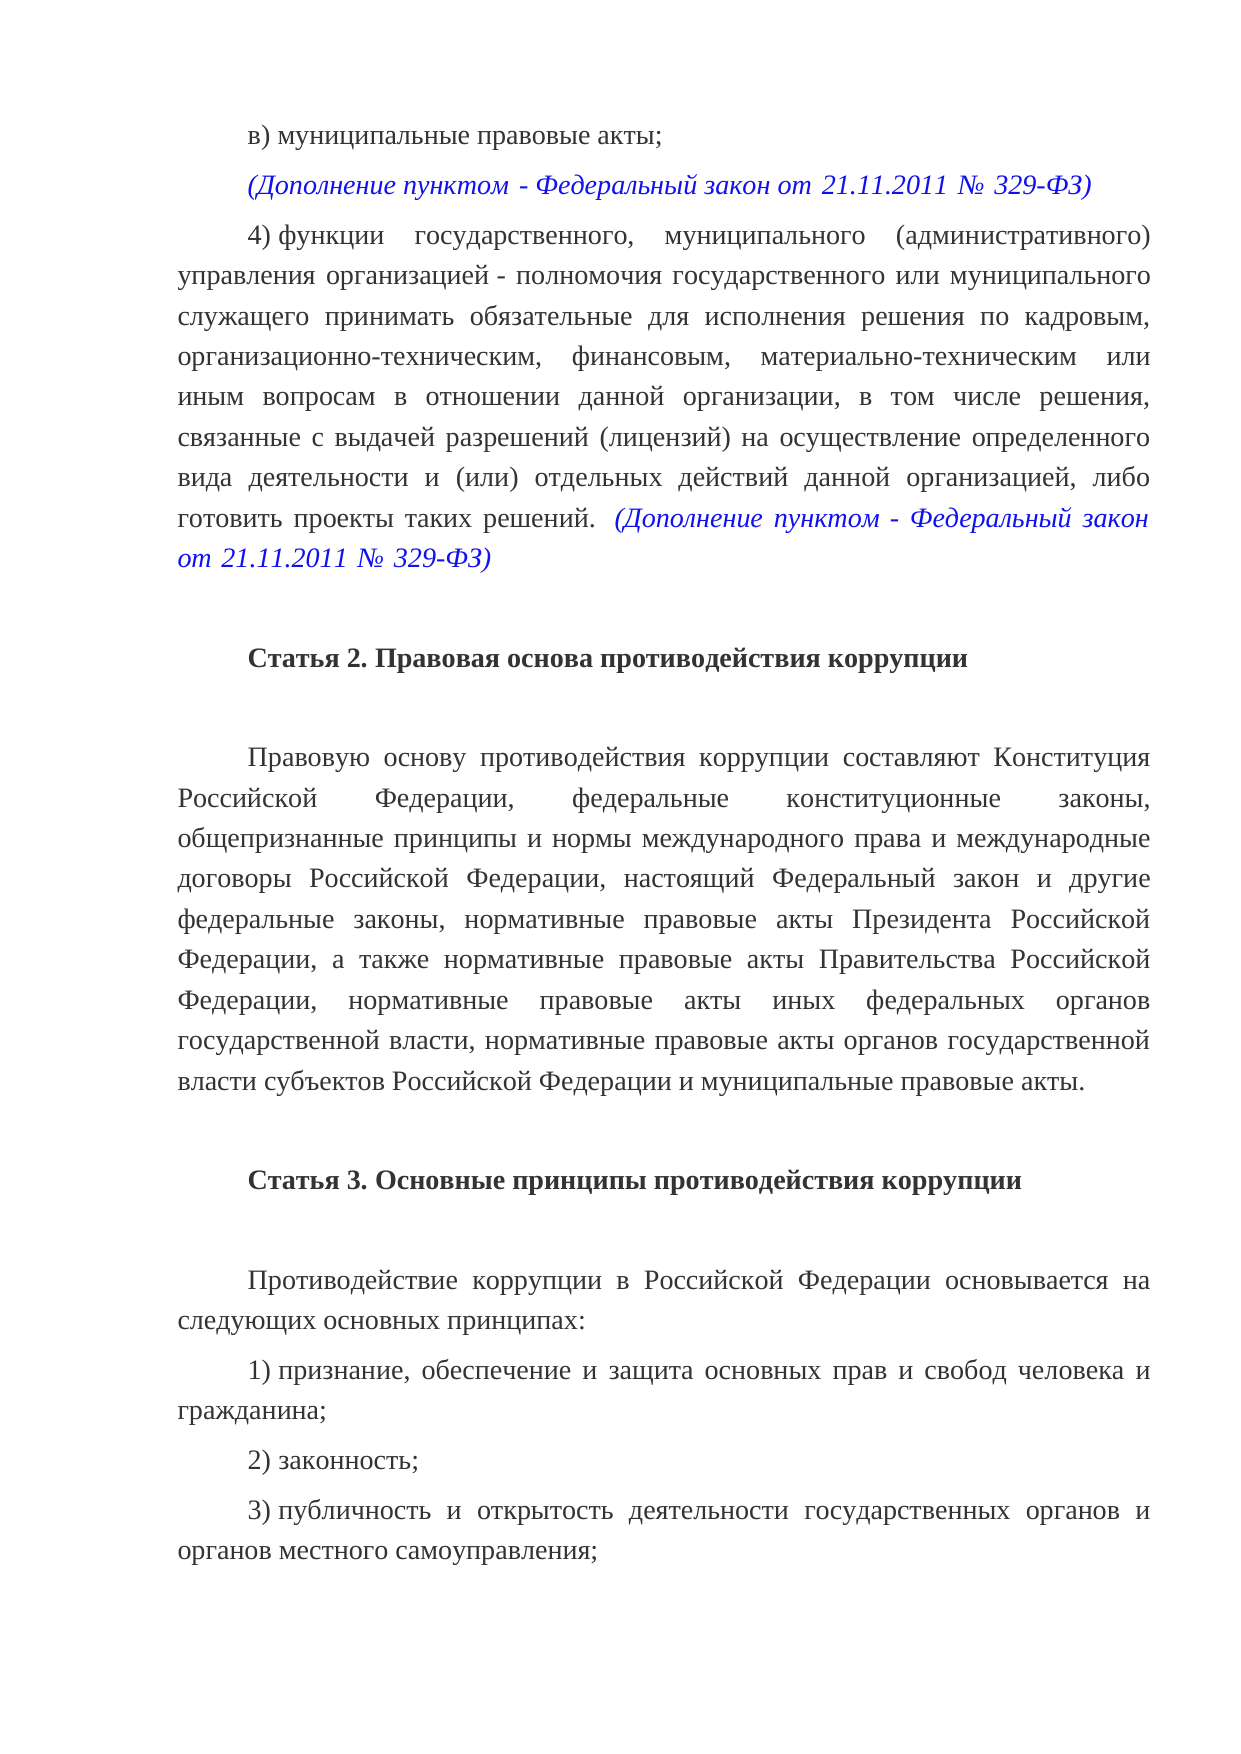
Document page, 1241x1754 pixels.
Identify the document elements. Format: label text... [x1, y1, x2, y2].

text Правовую основу противодействия коррупции составляют Конституция Российской Федерации, федеральные конституционные законы, общепризнанные принципы и нормы международного права и международные договоры Российской Федерации, настоящий Федеральный закон и другие федеральные законы, нормативные правовые акты Президента Российской Федерации, а также нормативные правовые акты Правительства Российской Федерации, нормативные правовые акты иных федеральных органов государственной власти, нормативные правовые акты органов государственной власти субъектов Российской Федерации и муниципальные правовые акты. [177, 740, 1152, 1096]
text 3) публичность и открытость деятельности государственных органов и органов местного самоуправления; [177, 1493, 1152, 1566]
text в) муниципальные правовые акты; [177, 118, 1152, 151]
text Противодействие коррупции в Российской Федерации основывается на следующих основных принципах: [177, 1263, 1152, 1336]
text (Дополнение пунктом - Федеральный закон от 21.11.2011 № 329-ФЗ) [177, 168, 1152, 200]
text Статья 3. Основные принципы противодействия коррупции [247, 1163, 1152, 1196]
text Статья 2. Правовая основа противодействия коррупции [247, 641, 1152, 673]
text 2) законность; [177, 1443, 1152, 1476]
text 4) функции государственного, муниципального (административного) управления организацией - полномочия государственного или муниципального служащего принимать обязательные для исполнения решения по кадровым, организационно-техническим, финансовым, материально-техническим или иным вопросам в отношении данной организации, в том числе решения, связанные с выдачей разрешений (лицензий) на осуществление определенного вида деятельности и (или) отдельных действий данной организацией, либо готовить проекты таких решений. (Дополнение пунктом - Федеральный закон от 21.11.2011 № 329-ФЗ) [177, 218, 1152, 573]
text 1) признание, обеспечение и защита основных прав и свобод человека и гражданина; [177, 1353, 1152, 1426]
